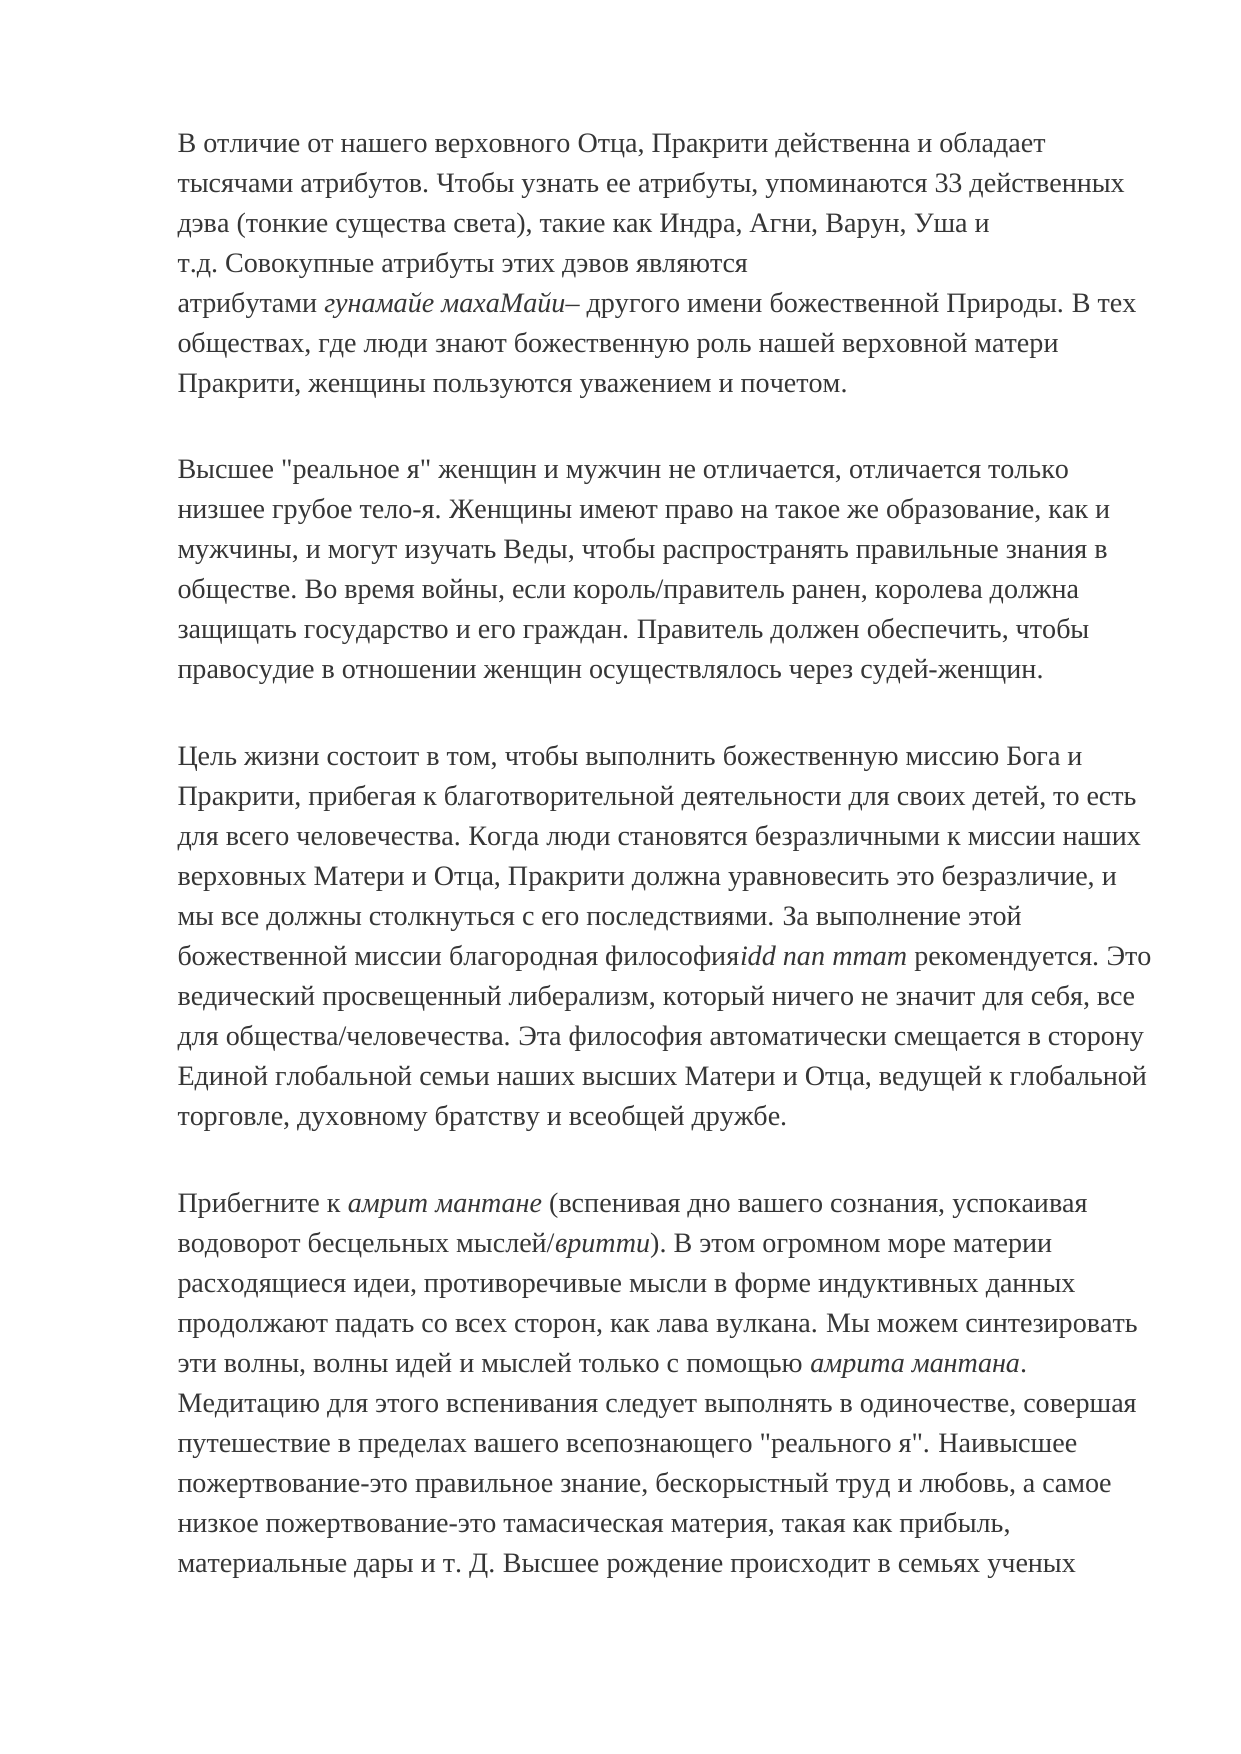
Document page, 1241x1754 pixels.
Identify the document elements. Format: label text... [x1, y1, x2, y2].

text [177, 1179, 1152, 1579]
text Высшее "реальное я" женщин и мужчин не отличается, отличается только низшее грубое тело-я. Женщины имеют право на такое же образование, как и мужчины, и могут изучать Веды, чтобы распространять правильные знания в обществе. Во время войны, если король/правитель ранен, королева должна защищать государство и его граждан. Правитель должен обеспечить, чтобы правосудие в отношении женщин осуществлялось через судей-женщин. [177, 445, 1152, 685]
text Цель жизни состоит в том, чтобы выполнить божественную миссию Бога и Пракрити, прибегая к благотворительной деятельности для своих детей, то есть для всего человечества. Когда люди становятся безразличными к миссии наших верховных Матери и Отца, Пракрити должна уравновесить это безразличие, и мы все должны столкнуться с его последствиями. За выполнение этой божественной миссии благородная философияidd nan mmam рекомендуется. Это ведический просвещенный либерализм, который ничего не значит для себя, все для общества/человечества. Эта философия автоматически смещается в сторону Единой глобальной семьи наших высших Матери и Отца, ведущей к глобальной торговле, духовному братству и всеобщей дружбе. [177, 732, 1152, 1132]
text В отличие от нашего верховного Отца, Пракрити действенна и обладает тысячами атрибутов. Чтобы узнать ее атрибуты, упоминаются 33 действенных дэва (тонкие существа света), такие как Индра, Агни, Варун, Уша и т.д. Совокупные атрибуты этих дэвов являются атрибутами гунамайе махаМайи– другого имени божественной Природы. В тех обществах, где люди знают божественную роль нашей верховной матери Пракрити, женщины пользуются уважением и почетом. [177, 118, 1152, 398]
